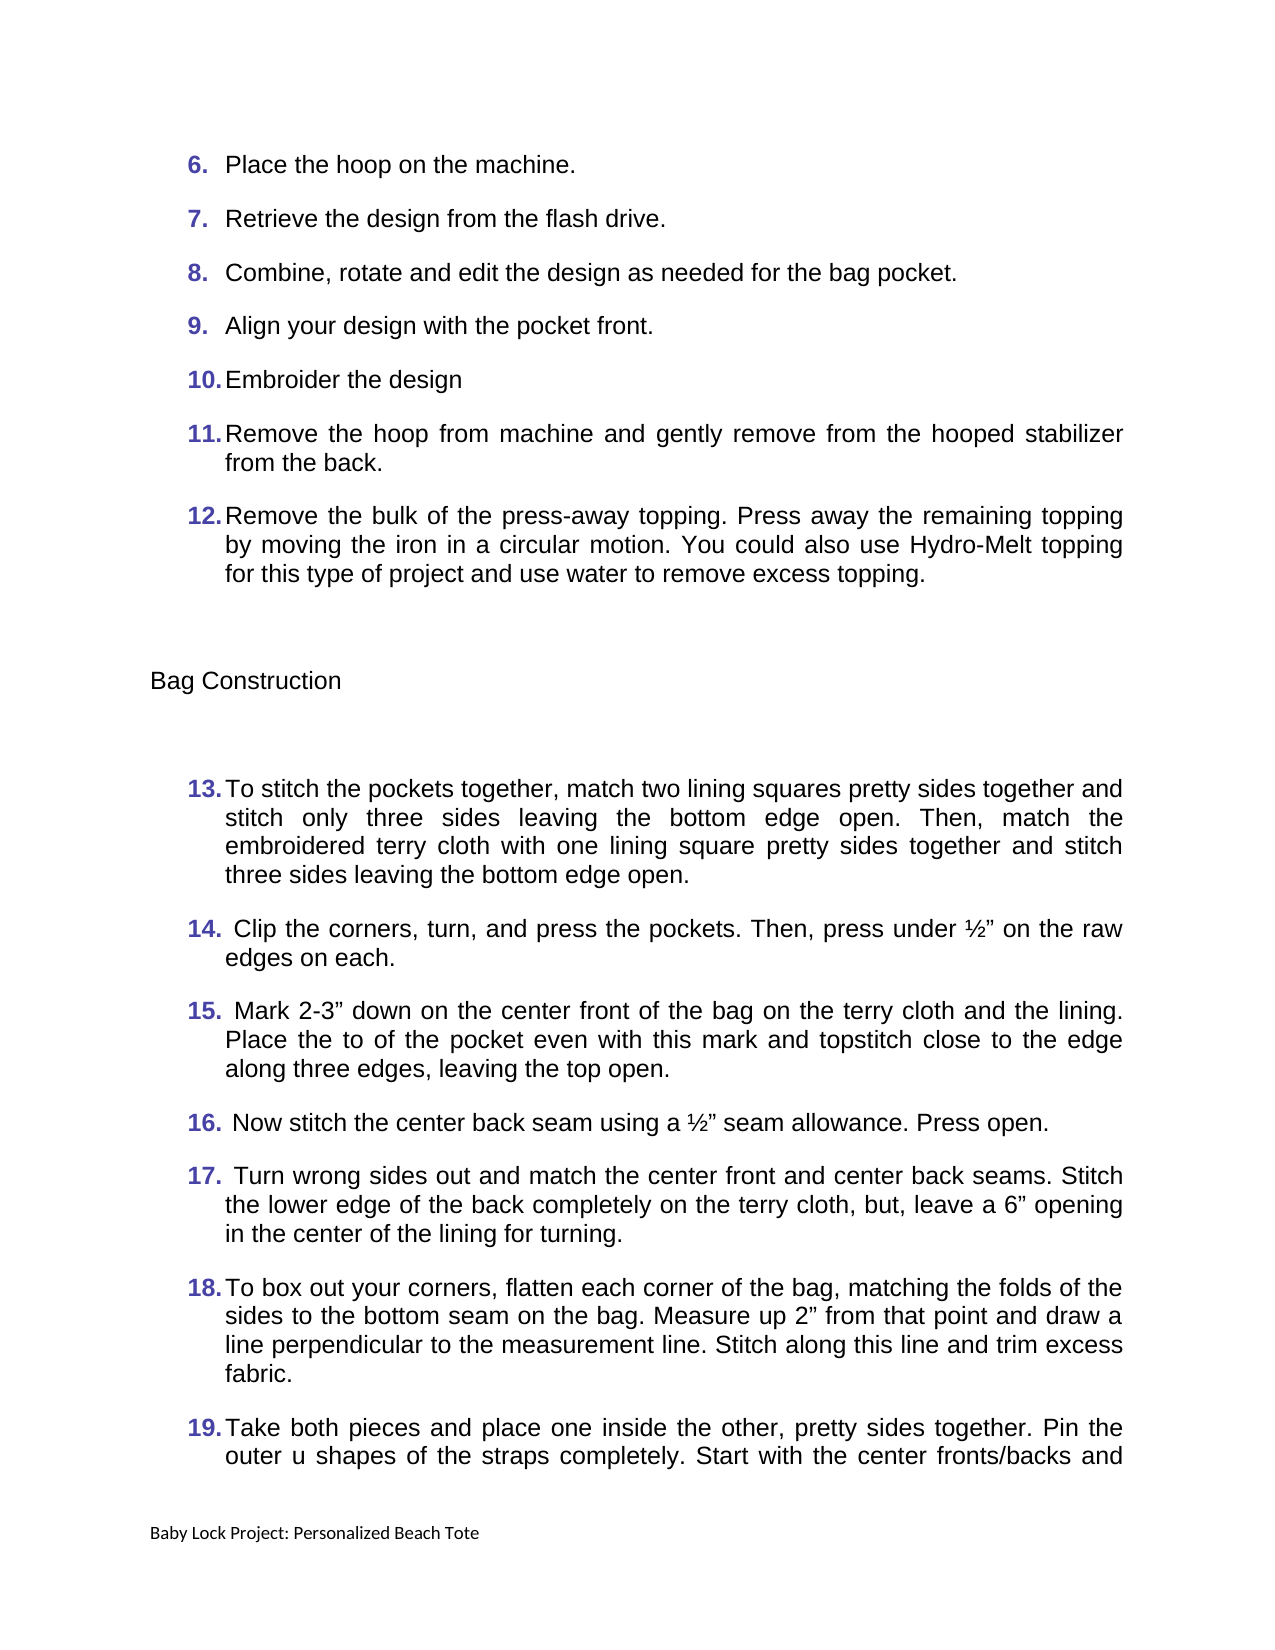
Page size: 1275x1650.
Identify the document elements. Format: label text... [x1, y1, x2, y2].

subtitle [187, 1412, 1125, 1470]
subtitle Combine, rotate and edit the design as needed for the bag pocket. [187, 257, 1125, 286]
subtitle To box out your corners, flatten each corner of the bag, matching the folds of the sides to the bottom seam on the bag. Measure up 2” from that point and draw a line perpendicular to the measurement line. Stitch along this line and trim excess fabric. [187, 1272, 1125, 1387]
subtitle Align your design with the pocket front. [187, 311, 1125, 340]
subtitle Place the hoop on the machine. [187, 150, 1125, 179]
subtitle Now stitch the center back seam using a ½” seam allowance. Press open. [187, 1107, 1125, 1136]
subtitle Retrieve the design from the flash drive. [187, 204, 1125, 232]
subtitle Remove the hoop from machine and gently remove from the hooped stabilizer from the back. [187, 419, 1125, 476]
subtitle Embroider the design [187, 365, 1125, 394]
subtitle Bag Construction [150, 666, 1125, 695]
subtitle Turn wrong sides out and match the center front and center back seams. Stitch the lower edge of the back completely on the terry cloth, but, leave a 6” opening in the center of the lining for turning. [187, 1161, 1125, 1247]
subtitle Mark 2-3” down on the center front of the bag on the terry cloth and the lining. Place the to of the pocket even with this mark and topstitch close to the edge along three edges, leaving the top open. [187, 996, 1125, 1082]
subtitle Remove the bulk of the press-away topping. Press away the remaining topping by moving the iron in a circular motion. You could also use Hydro-Melt topping for this type of project and use water to remove excess topping. [187, 501, 1125, 587]
subtitle Clip the corners, turn, and press the pockets. Then, press under ½” on the raw edges on each. [187, 914, 1125, 971]
subtitle To stitch the pockets together, match two lining squares pretty sides together and stitch only three sides leaving the bottom edge open. Then, match the embroidered terry cloth with one lining square pretty sides together and stitch three sides leaving the bottom edge open. [187, 774, 1125, 889]
